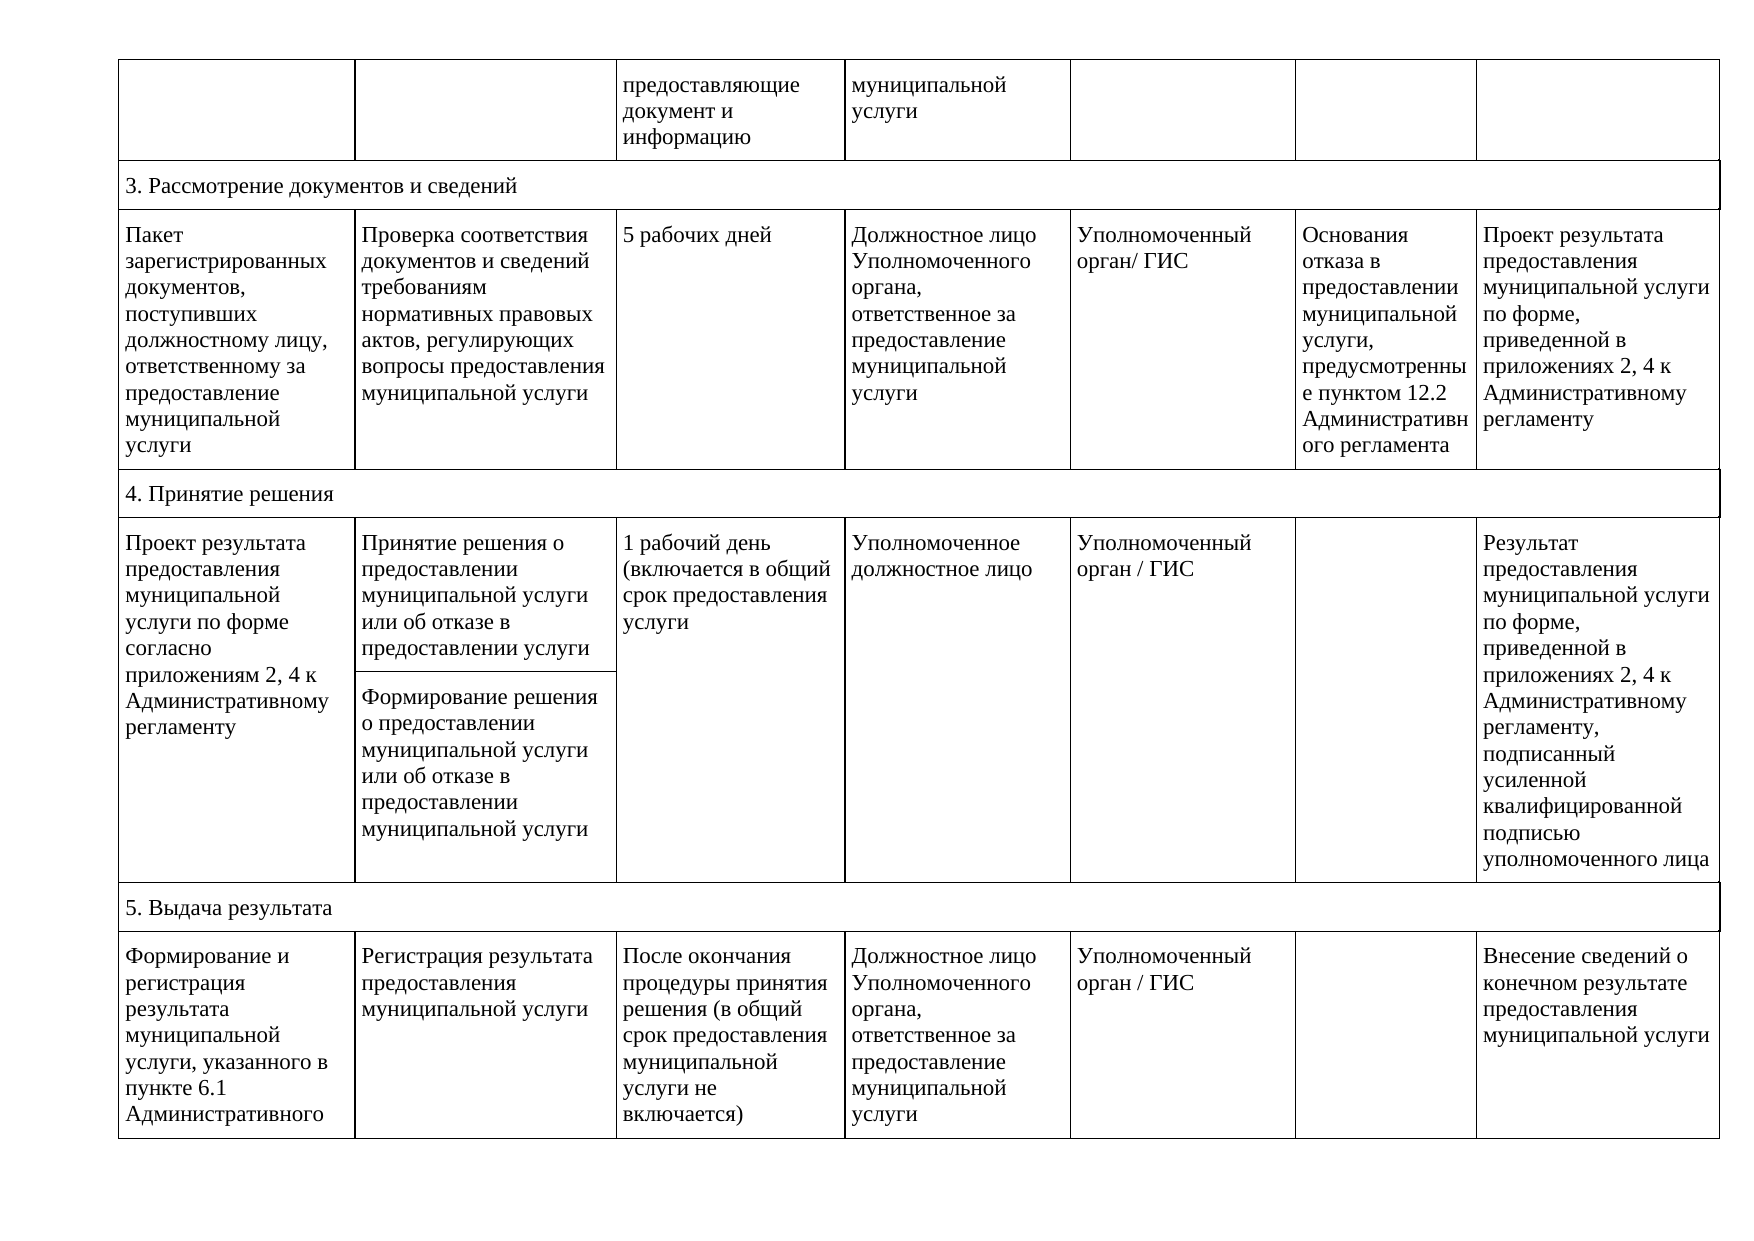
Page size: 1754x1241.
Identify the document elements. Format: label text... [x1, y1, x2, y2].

table_cell Пакет зарегистрированных документов, поступивших должностному лицу, ответственному за предоставление муниципальной услуги [119, 210, 354, 468]
table_cell 1 рабочий день (включается в общий срок предоставления услуги [617, 518, 844, 882]
table_cell Должностное лицо Уполномоченного органа, ответственное за предоставление муниципальной услуги [846, 210, 1070, 468]
table_cell Уполномоченный орган/ ГИС [1071, 210, 1295, 468]
table_cell 5 рабочих дней [617, 210, 844, 468]
table_cell Проверка соответствия документов и сведений требованиям нормативных правовых актов, регулирующих вопросы предоставления муниципальной услуги [356, 210, 616, 468]
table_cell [846, 60, 1070, 160]
table_cell Проект результата предоставления муниципальной услуги по форме, приведенной в приложениях 2, 4 к Административному регламенту [1477, 210, 1719, 468]
table_cell Основания отказа в предоставлении муниципальной услуги, предусмотренные пунктом 12.2 Административного регламента [1296, 210, 1476, 468]
table_cell Внесение сведений о конечном результате предоставления муниципальной услуги [1477, 932, 1719, 1137]
table_cell 4. Принятие решения [119, 470, 1719, 517]
table_cell Уполномоченный орган / ГИС [1071, 518, 1295, 882]
table_cell Уполномоченный орган / ГИС [1071, 932, 1295, 1137]
table_cell Должностное лицо Уполномоченного органа, ответственное за предоставление муниципальной услуги [846, 932, 1070, 1137]
table_cell Результат предоставления муниципальной услуги по форме, приведенной в приложениях 2, 4 к Административному регламенту, подписанный усиленной квалифицированной подписью уполномоченного лица [1477, 518, 1719, 882]
table_cell Формирование решения о предоставлении муниципальной услуги или об отказе в предоставлении муниципальной услуги [356, 672, 616, 882]
table_cell [1296, 932, 1476, 1137]
table_cell Принятие решения о предоставлении муниципальной услуги или об отказе в предоставлении услуги [356, 518, 616, 671]
table_cell Проект результата предоставления муниципальной услуги по форме согласно приложениям 2, 4 к Административному регламенту [119, 518, 354, 882]
table_cell Уполномоченное должностное лицо [846, 518, 1070, 882]
table_cell 3. Рассмотрение документов и сведений [119, 161, 1719, 209]
table_cell [1296, 60, 1476, 160]
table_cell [119, 932, 354, 1137]
table_cell Регистрация результата предоставления муниципальной услуги [356, 932, 616, 1137]
table_cell [1296, 518, 1476, 882]
table_cell После окончания процедуры принятия решения (в общий срок предоставления муниципальной услуги не включается) [617, 932, 844, 1137]
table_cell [617, 60, 844, 160]
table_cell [1071, 60, 1295, 160]
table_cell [1477, 60, 1719, 160]
table_cell 5. Выдача результата [119, 883, 1719, 931]
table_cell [356, 60, 616, 160]
